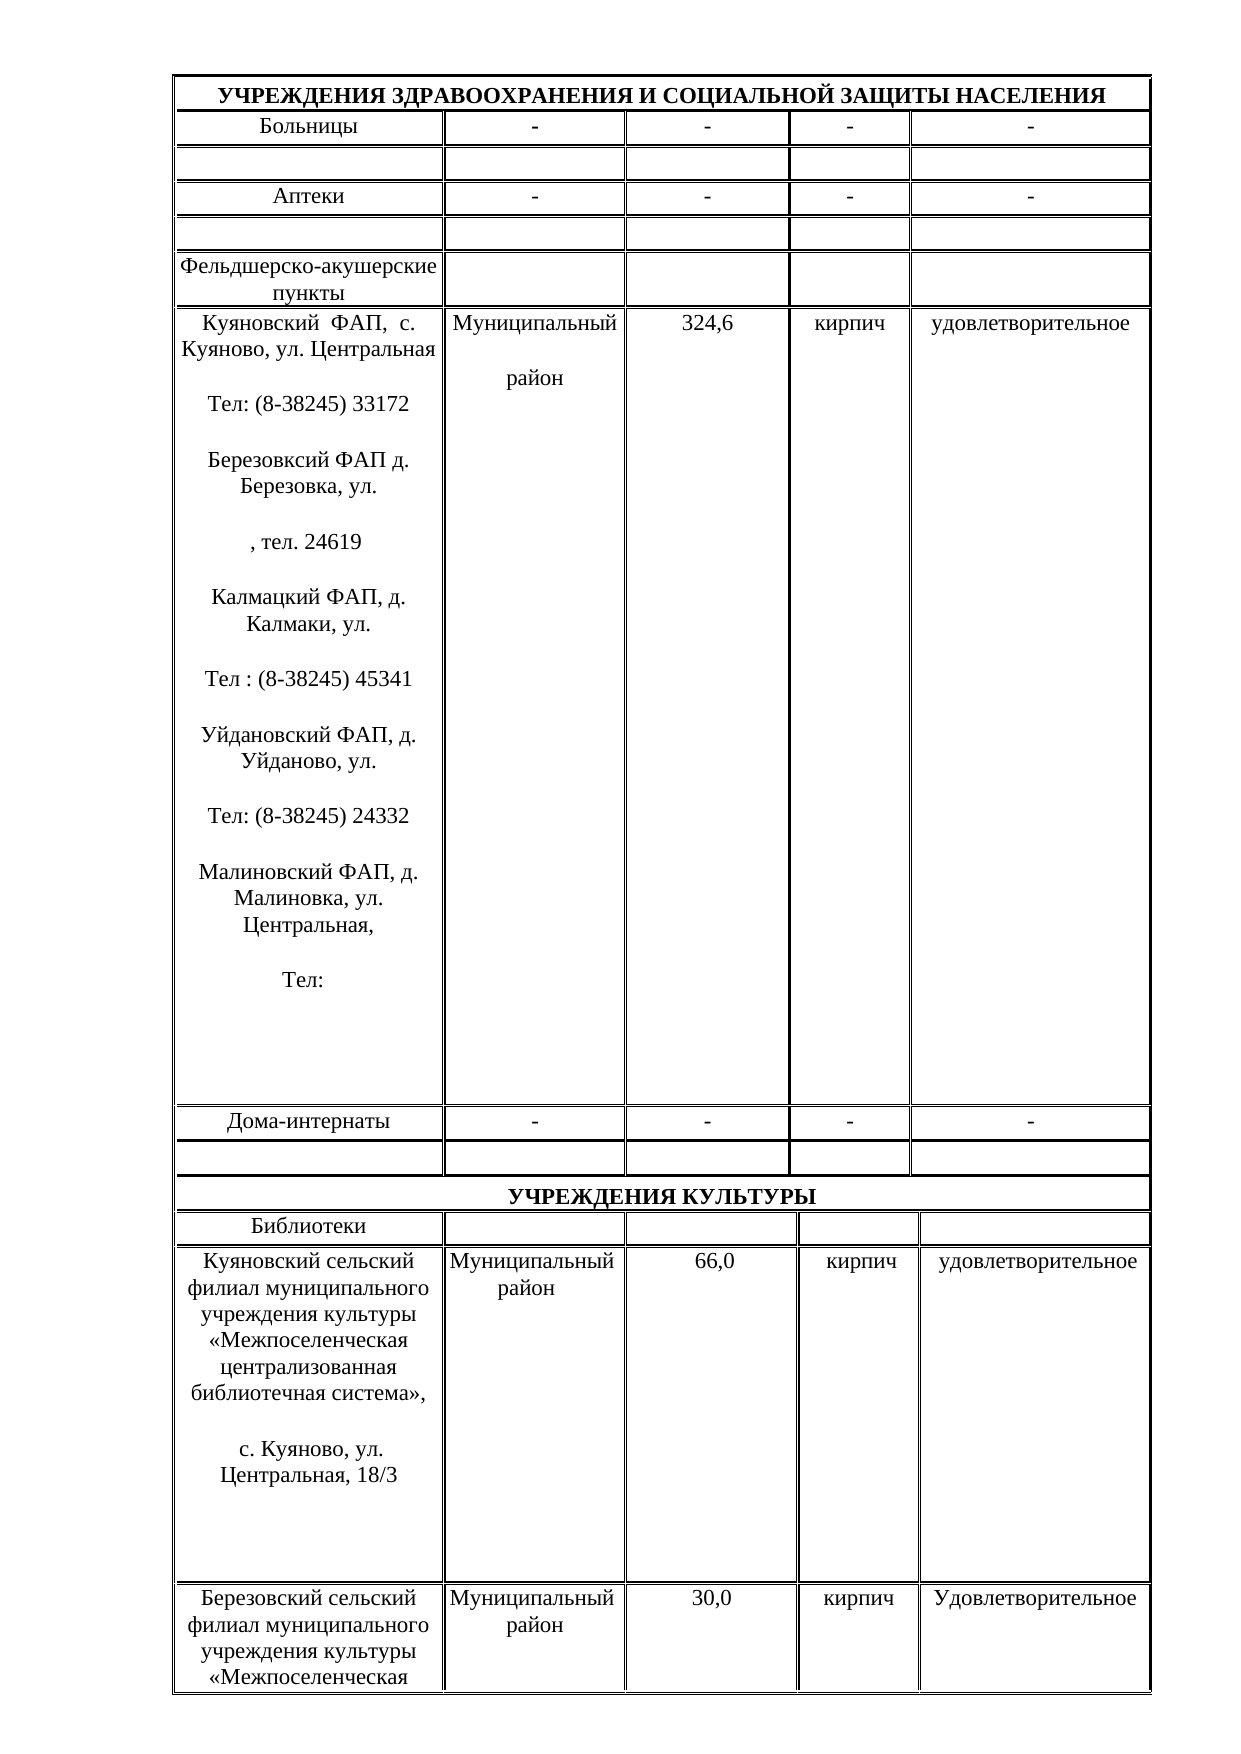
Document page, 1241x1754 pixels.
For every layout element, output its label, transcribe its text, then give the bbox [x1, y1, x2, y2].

table_cell [627, 253, 788, 305]
table_cell - [912, 112, 1149, 144]
table_cell - [912, 1107, 1149, 1139]
table_cell Дома-интернаты [173, 1104, 444, 1139]
table_cell - [791, 183, 909, 214]
table_cell [627, 1142, 788, 1174]
table_cell [175, 1139, 442, 1174]
table_cell кирпич [798, 1585, 919, 1692]
table_cell - [791, 1107, 909, 1139]
table_cell - [446, 183, 624, 214]
table_cell [912, 218, 1149, 249]
table_cell - [912, 183, 1149, 214]
table_cell [446, 253, 624, 305]
table_cell УЧРЕЖДЕНИЯ ЗДРАВООХРАНЕНИЯ И СОЦИАЛЬНОЙ ЗАЩИТЫ НАСЕЛЕНИЯ [175, 77, 1151, 109]
table_cell Библиотеки [175, 1209, 442, 1244]
table_cell [912, 1142, 1149, 1174]
table_cell Удовлетворительное [920, 1585, 1151, 1692]
table_cell Аптеки [175, 179, 442, 214]
table_cell Муниципальный район [446, 1248, 624, 1581]
table_cell [912, 253, 1149, 305]
table_cell кирпич [791, 309, 909, 1104]
table_cell [791, 218, 909, 249]
table_cell 66,0 [627, 1248, 796, 1581]
table_cell 30,0 [626, 1581, 798, 1692]
table_cell Куяновский сельский филиал муниципального учреждения культуры «Межпоселенческая централизованная библиотечная система», с. Куяново, ул. Центральная, 18/3 [175, 1244, 442, 1581]
table_cell [627, 218, 788, 249]
table_cell УЧРЕЖДЕНИЯ КУЛЬТУРЫ [175, 1174, 1149, 1209]
table_cell Фельдшерско-акушерские пункты [175, 249, 442, 305]
table_cell [800, 1213, 918, 1244]
table_cell - [627, 1107, 788, 1139]
table_cell - [446, 1107, 624, 1139]
table_cell [791, 1142, 909, 1174]
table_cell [175, 1581, 444, 1692]
table_cell [175, 144, 442, 179]
table_cell удовлетворительное [912, 309, 1149, 1104]
table_cell [791, 148, 909, 179]
table_cell - [446, 112, 624, 144]
table_cell - [627, 112, 788, 144]
table_cell [446, 1142, 624, 1174]
table_cell [446, 1213, 624, 1244]
table_cell [627, 148, 788, 179]
table_cell [627, 1213, 796, 1244]
table_cell удовлетворительное [921, 1248, 1149, 1581]
table_cell [175, 214, 442, 249]
table_cell Больницы [175, 109, 442, 144]
table_cell Муниципальный район [444, 1585, 626, 1692]
table_cell [912, 148, 1149, 179]
table_cell Куяновский ФАП, с. Куяново, ул. Центральная Тел: (8-38245) 33172 Березовксий ФАП д. Березовка, ул. , тел. 24619 Калмацкий ФАП, д. Калмаки, ул. Тел : (8-38245) 45341 Уйдановский ФАП, д. Уйданово, ул. Тел: (8-38245) 24332 Малиновский ФАП, д. Малиновка, ул. Центральная, Тел: [175, 305, 442, 1104]
table_cell [446, 218, 624, 249]
table_cell Муниципальный район [446, 309, 624, 1104]
table_cell - [627, 183, 788, 214]
table_cell [446, 148, 624, 179]
table_cell 324,6 [627, 309, 788, 1104]
table_cell кирпич [800, 1248, 918, 1581]
table_cell - [791, 112, 909, 144]
table_cell [921, 1213, 1149, 1244]
table_cell [791, 253, 909, 305]
